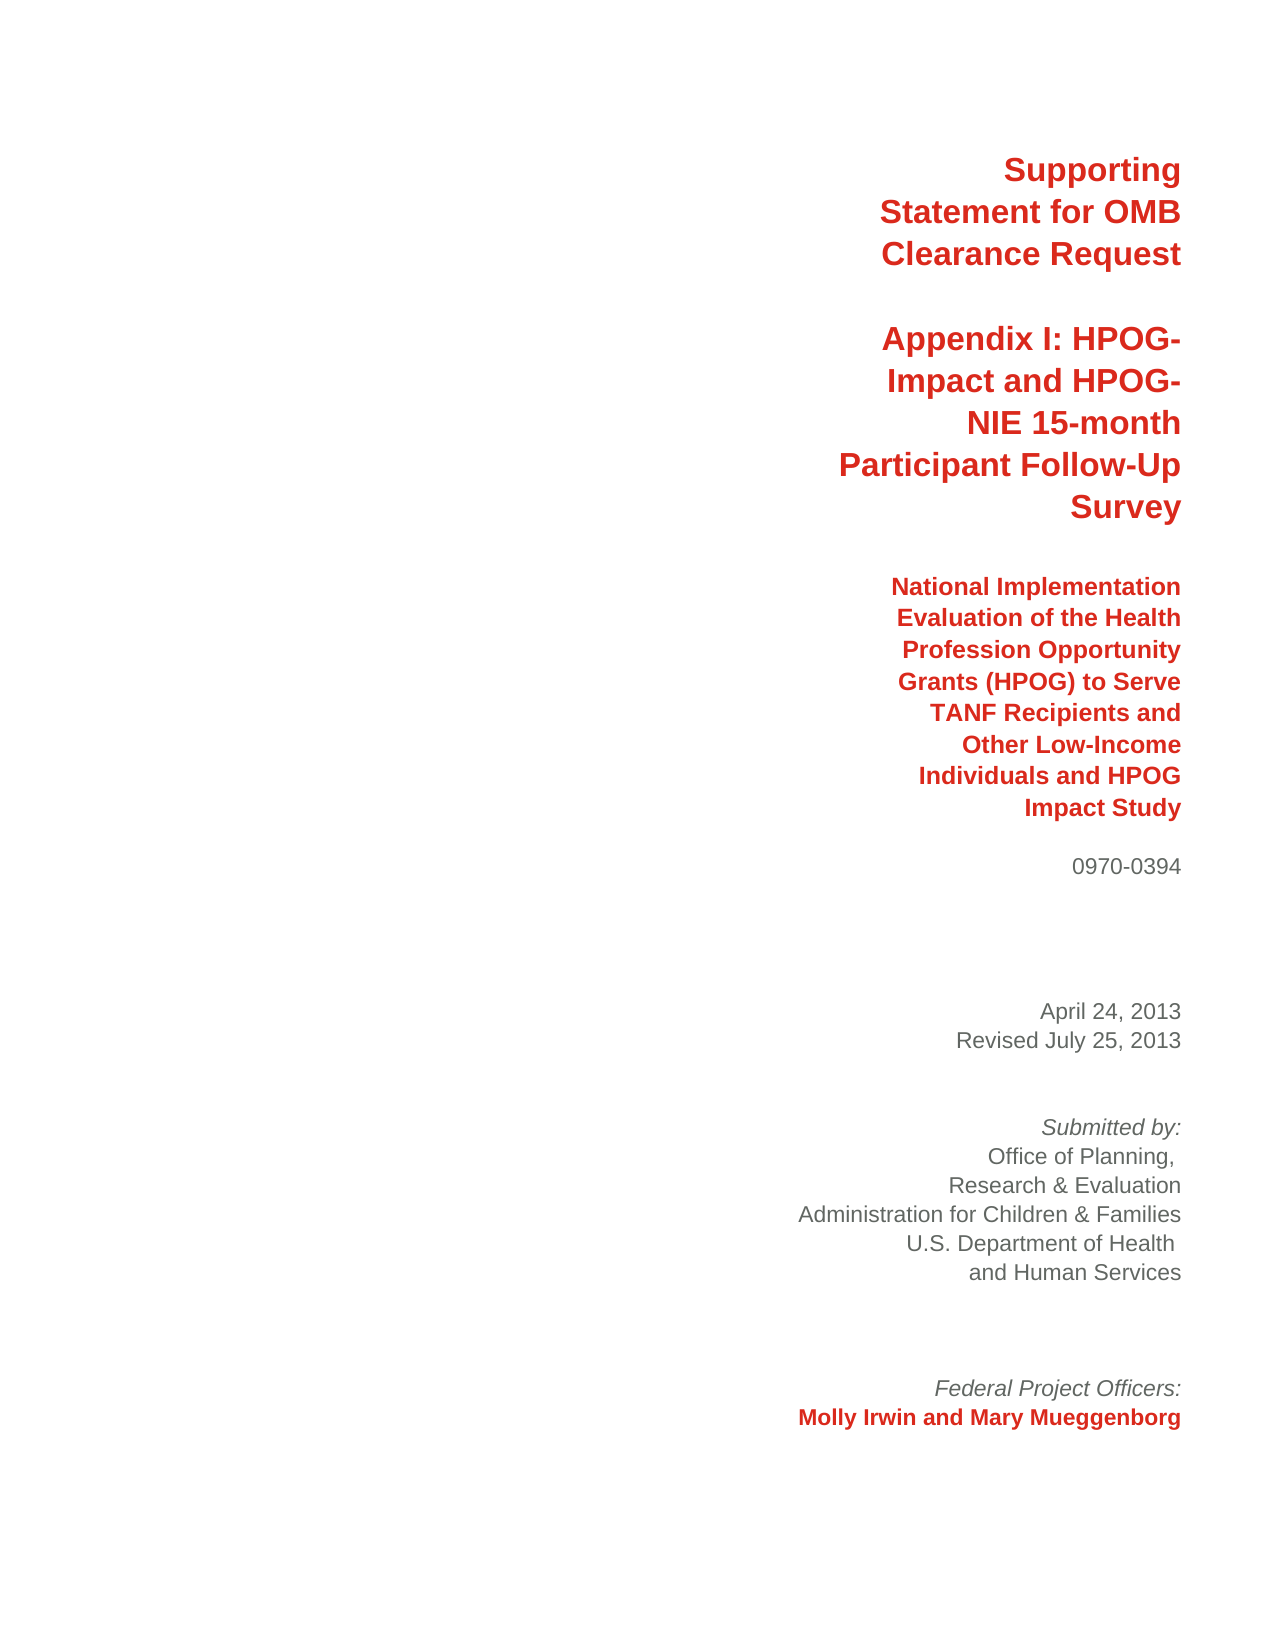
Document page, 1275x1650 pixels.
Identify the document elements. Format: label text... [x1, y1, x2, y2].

text Submitted by: [863, 1114, 1181, 1140]
text Molly Irwin and Mary Mueggenborg [787, 1403, 1181, 1430]
text Supporting Statement for OMB Clearance Request [834, 150, 1181, 273]
text Federal Project Officers: [863, 1374, 1181, 1401]
text U.S. Department of Health and Human Services [787, 1230, 1181, 1285]
text Appendix I: HPOG-Impact and HPOG-NIE 15-month Participant Follow-Up Survey [834, 319, 1181, 526]
text National Implementation Evaluation of the Health Profession Opportunity Grants (HPOG) to Serve TANF Recipients and Other Low-Income Individuals and HPOG Impact Study [863, 572, 1181, 822]
text Revised July 25, 2013 [863, 1027, 1181, 1053]
text Office of Planning, Research & Evaluation [787, 1143, 1181, 1198]
text 0970-0394 [863, 853, 1181, 880]
text April 24, 2013 [863, 998, 1181, 1024]
text Administration for Children & Families [787, 1201, 1181, 1227]
